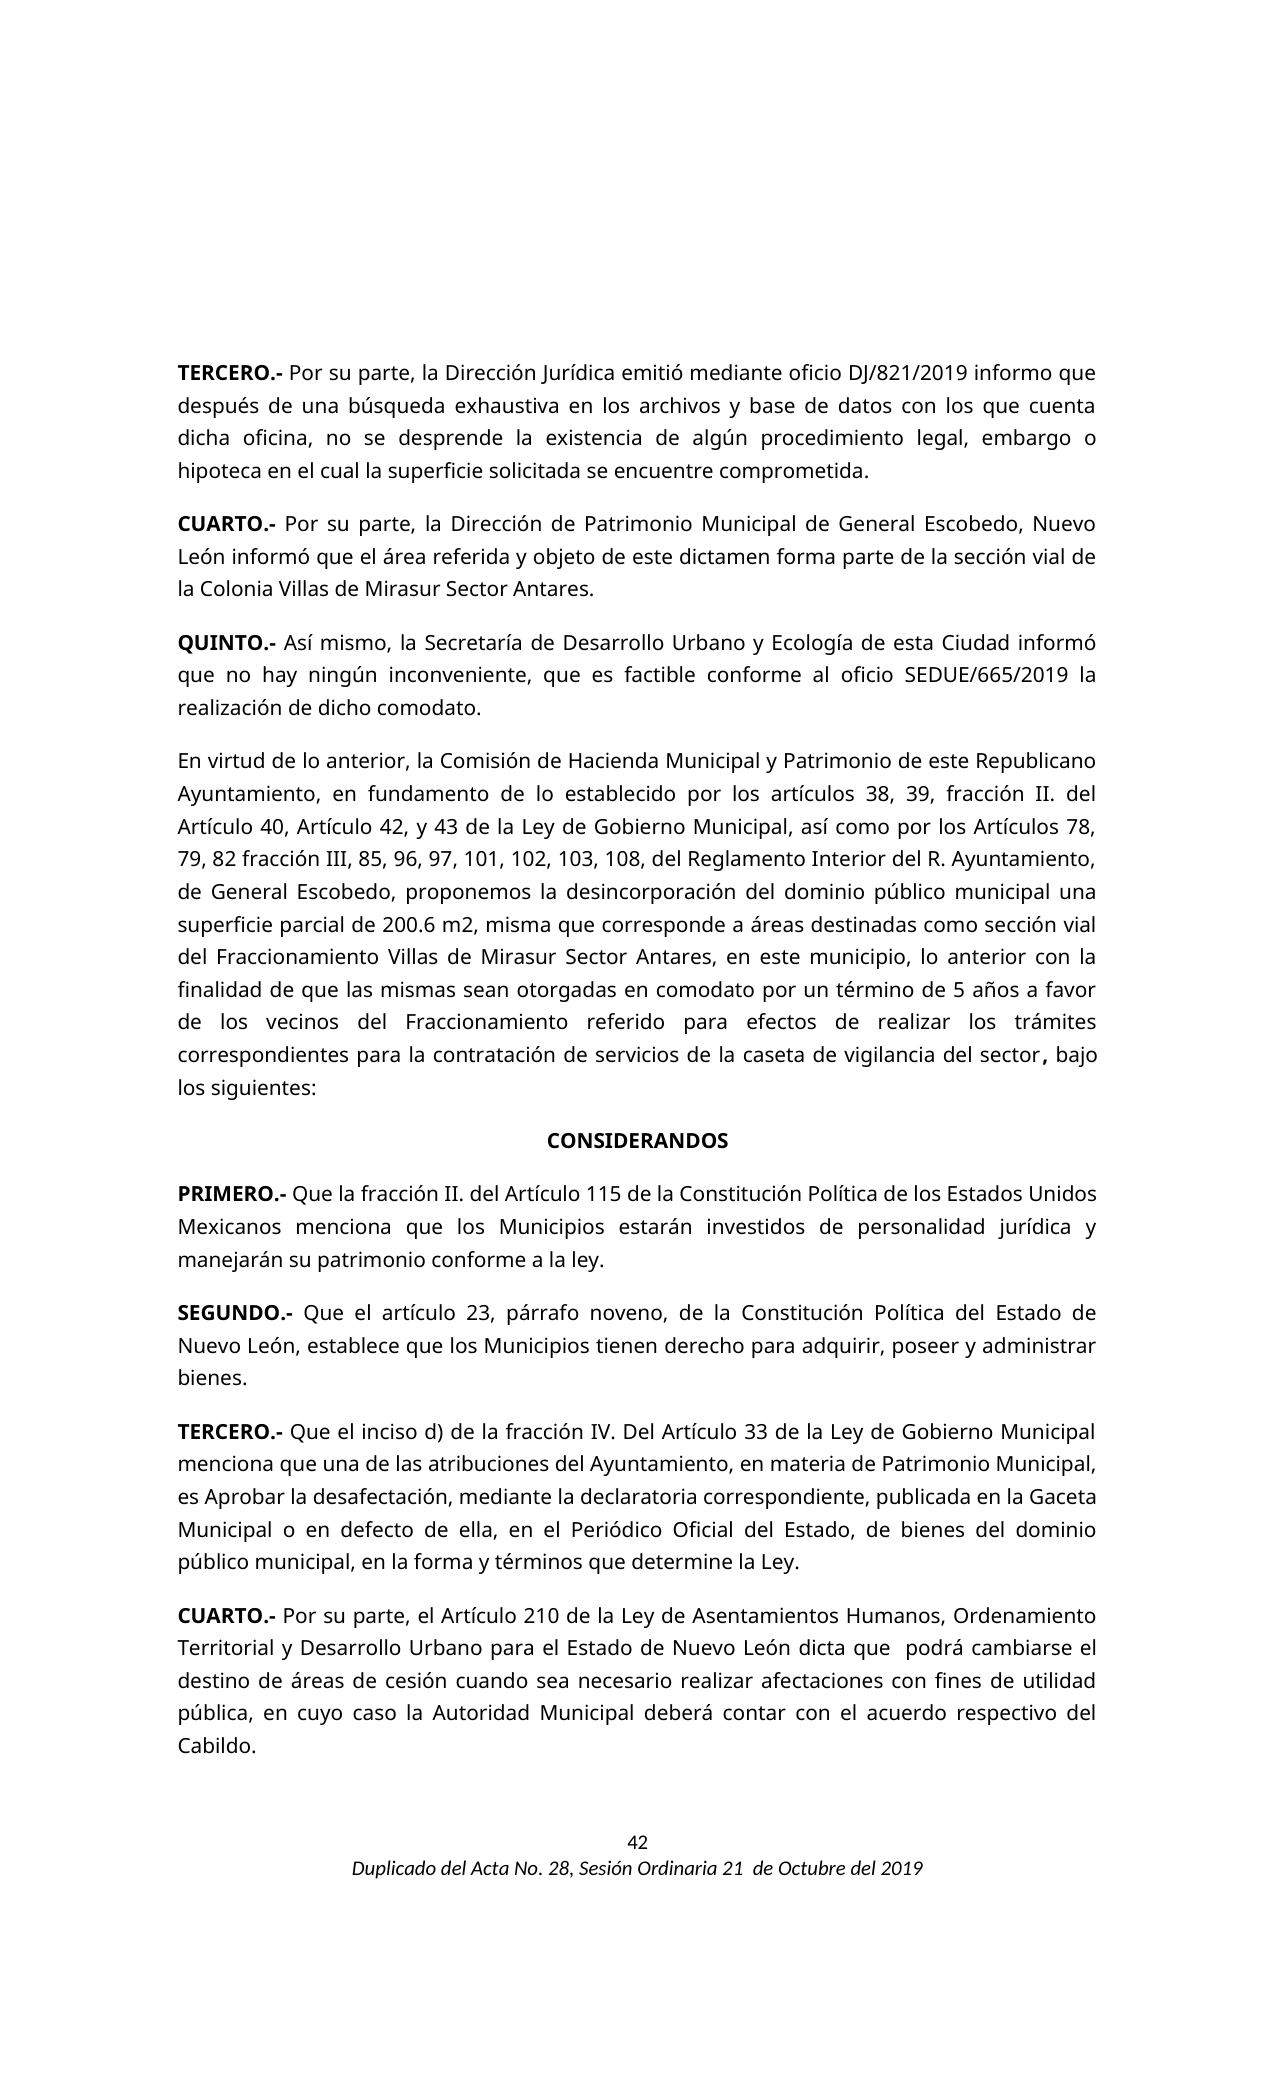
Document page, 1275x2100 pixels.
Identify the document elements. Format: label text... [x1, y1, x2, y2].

text PRIMERO.- Que la fracción II. del Artículo 115 de la Constitución Política de los Estados Unidos Mexicanos menciona que los Municipios estarán investidos de personalidad jurídica y manejarán su patrimonio conforme a la ley. [177, 1179, 1098, 1273]
text TERCERO.- Que el inciso d) de la fracción IV. Del Artículo 33 de la Ley de Gobierno Municipal menciona que una de las atribuciones del Ayuntamiento, en materia de Patrimonio Municipal, es Aprobar la desafectación, mediante la declaratoria correspondiente, publicada en la Gaceta Municipal o en defecto de ella, en el Periódico Oficial del Estado, de bienes del dominio público municipal, en la forma y términos que determine la Ley. [177, 1417, 1098, 1576]
text SEGUNDO.- Que el artículo 23, párrafo noveno, de la Constitución Política del Estado de Nuevo León, establece que los Municipios tienen derecho para adquirir, poseer y administrar bienes. [177, 1298, 1098, 1392]
text CONSIDERANDOS [177, 1126, 1098, 1154]
text CUARTO.- Por su parte, la Dirección de Patrimonio Municipal de General Escobedo, Nuevo León informó que el área referida y objeto de este dictamen forma parte de la sección vial de la Colonia Villas de Mirasur Sector Antares. [177, 509, 1098, 603]
text TERCERO.- Por su parte, la Dirección Jurídica emitió mediante oficio DJ/821/2019 informo que después de una búsqueda exhaustiva en los archivos y base de datos con los que cuenta dicha oficina, no se desprende la existencia de algún procedimiento legal, embargo o hipoteca en el cual la superficie solicitada se encuentre comprometida. [177, 358, 1098, 484]
text CUARTO.- Por su parte, el Artículo 210 de la Ley de Asentamientos Humanos, Ordenamiento Territorial y Desarrollo Urbano para el Estado de Nuevo León dicta que podrá cambiarse el destino de áreas de cesión cuando sea necesario realizar afectaciones con fines de utilidad pública, en cuyo caso la Autoridad Municipal deberá contar con el acuerdo respectivo del Cabildo. [177, 1601, 1098, 1759]
text QUINTO.- Así mismo, la Secretaría de Desarrollo Urbano y Ecología de esta Ciudad informó que no hay ningún inconveniente, que es factible conforme al oficio SEDUE/665/2019 la realización de dicho comodato. [177, 628, 1098, 722]
text En virtud de lo anterior, la Comisión de Hacienda Municipal y Patrimonio de este Republicano Ayuntamiento, en fundamento de lo establecido por los artículos 38, 39, fracción II. del Artículo 40, Artículo 42, y 43 de la Ley de Gobierno Municipal, así como por los Artículos 78, 79, 82 fracción III, 85, 96, 97, 101, 102, 103, 108, del Reglamento Interior del R. Ayuntamiento, de General Escobedo, proponemos la desincorporación del dominio público municipal una superficie parcial de 200.6 m2, misma que corresponde a áreas destinadas como sección vial del Fraccionamiento Villas de Mirasur Sector Antares, en este municipio, lo anterior con la finalidad de que las mismas sean otorgadas en comodato por un término de 5 años a favor de los vecinos del Fraccionamiento referido para efectos de realizar los trámites correspondientes para la contratación de servicios de la caseta de vigilancia del sector, bajo los siguientes: [177, 747, 1098, 1101]
